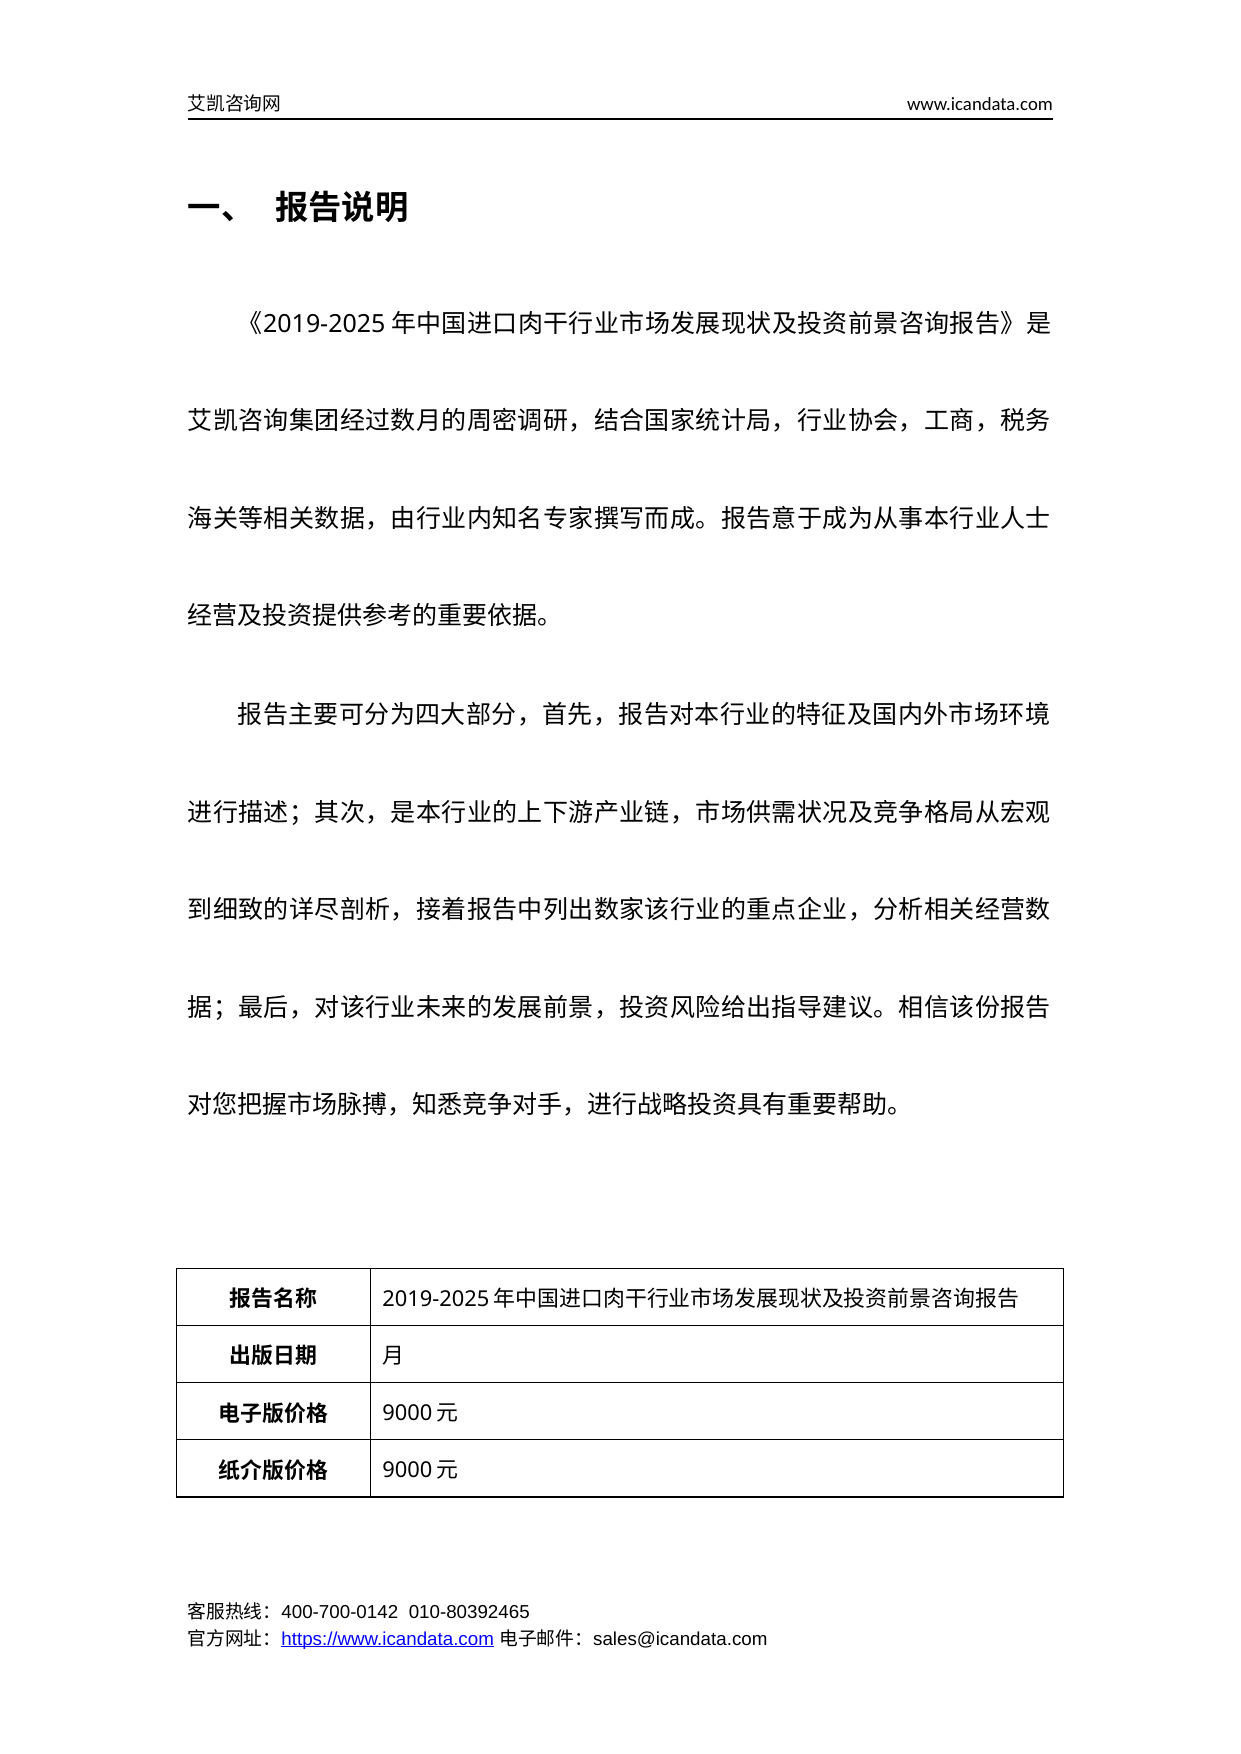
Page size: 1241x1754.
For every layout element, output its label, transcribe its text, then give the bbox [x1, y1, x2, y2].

table_cell 9000元 [371, 1383, 1063, 1439]
table_header 报告名称 [177, 1269, 370, 1325]
table_cell 出版日期 [177, 1326, 370, 1382]
table_cell 月 [371, 1326, 1063, 1382]
table_cell 9000元 [371, 1440, 1063, 1496]
text 报告主要可分为四大部分，首先，报告对本行业的特征及国内外市场环境进行描述；其次，是本行业的上下游产业链，市场供需状况及竞争格局从宏观到细致的详尽剖析，接着报告中列出数家该行业的重点企业，分析相关经营数据；最后，对该行业未来的发展前景，投资风险给出指导建议。相信该份报告对您把握市场脉搏，知悉竞争对手，进行战略投资具有重要帮助。 [187, 681, 1053, 1136]
table_cell 纸介版价格 [177, 1440, 370, 1496]
table_header 2019-2025年中国进口肉干行业市场发展现状及投资前景咨询报告 [371, 1269, 1063, 1325]
text 《2019-2025年中国进口肉干行业市场发展现状及投资前景咨询报告》是艾凯咨询集团经过数月的周密调研，结合国家统计局，行业协会，工商，税务海关等相关数据，由行业内知名专家撰写而成。报告意于成为从事本行业人士经营及投资提供参考的重要依据。 [187, 289, 1053, 646]
table_cell 电子版价格 [177, 1383, 370, 1439]
subtitle 报告说明 [187, 172, 1053, 237]
